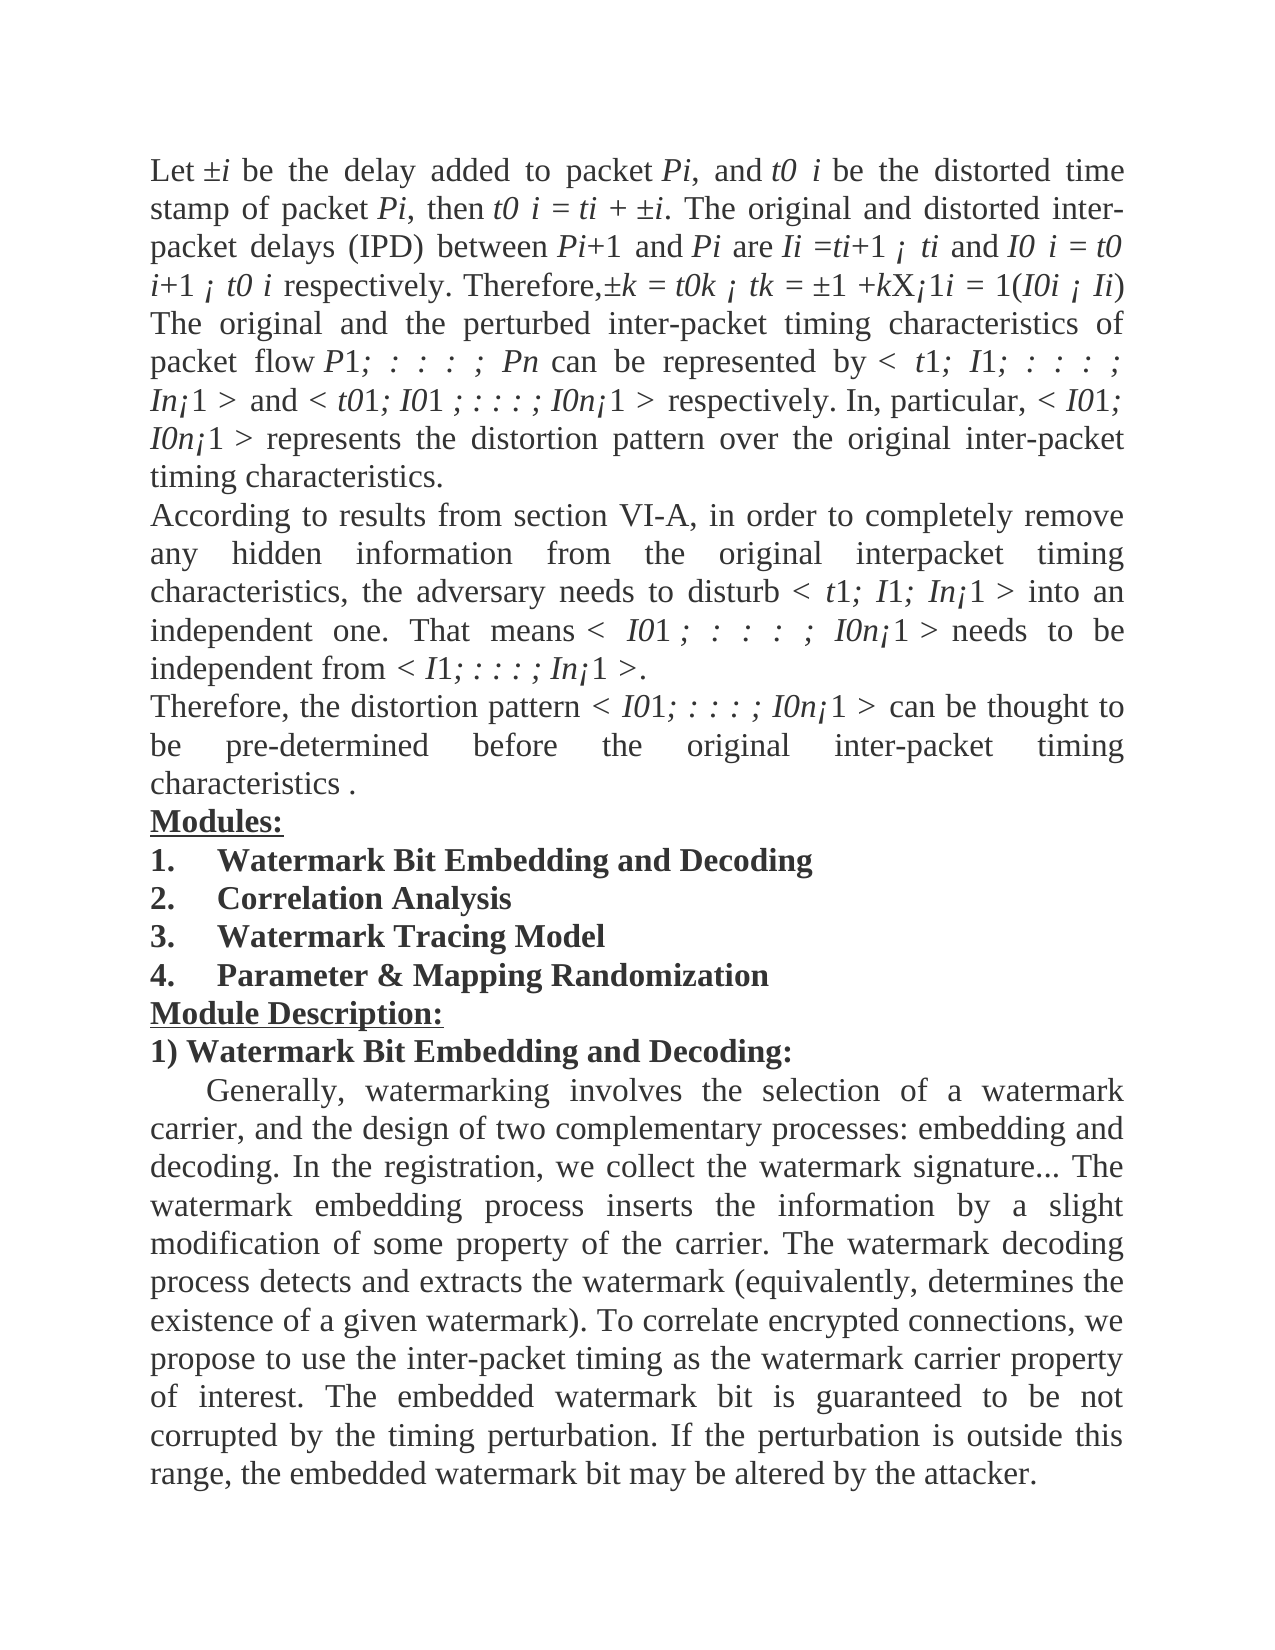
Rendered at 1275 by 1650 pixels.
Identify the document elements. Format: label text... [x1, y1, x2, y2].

text Modules: [150, 802, 1125, 840]
text Generally, watermarking involves the selection of a watermark carrier, and the design of two complementary processes: embedding and decoding. In the registration, we collect the watermark signature... The watermark embedding process inserts the information by a slight modification of some property of the carrier. The watermark decoding process detects and extracts the watermark (equivalently, determines the existence of a given watermark). To correlate encrypted connections, we propose to use the inter-packet timing as the watermark carrier property of interest. The embedded watermark bit is guaranteed to be not corrupted by the timing perturbation. If the perturbation is outside this range, the embedded watermark bit may be altered by the attacker. [150, 1070, 1125, 1492]
text According to results from section VI-A, in order to completely remove any hidden information from the original interpacket timing characteristics, the adversary needs to disturb < t1; I1; In¡1 > into an independent one. That means < I01 ; : : : ; I0n¡1 > needs to be independent from < I1; : : : ; In¡1 >. [150, 495, 1125, 687]
text 1) Watermark Bit Embedding and Decoding: [150, 1032, 1125, 1070]
text Therefore, the distortion pattern < I01; : : : ; I0n¡1 > can be thought to be pre-determined before the original inter-packet timing characteristics . [150, 687, 1125, 802]
text 4. Parameter & Mapping Randomization [150, 955, 1125, 993]
text 1. Watermark Bit Embedding and Decoding [150, 840, 1125, 878]
text Module Description: [150, 993, 1125, 1032]
text Let ±i be the delay added to packet Pi, and t0 i be the distorted time stamp of packet Pi, then t0 i = ti + ±i. The original and distorted inter-packet delays (IPD) between Pi+1 and Pi are Ii =ti+1 ¡ ti and I0 i = t0 i+1 ¡ t0 i respectively. Therefore,±k = t0k ¡ tk = ±1 +kX¡1i = 1(I0i ¡ Ii) The original and the perturbed inter-packet timing characteristics of packet flow P1; : : : ; Pn can be represented by < t1; I1; : : : ; In¡1 > and < t01; I01 ; : : : ; I0n¡1 > respectively. In, particular, < I01; I0n¡1 > represents the distortion pattern over the original inter-packet timing characteristics. [150, 150, 1125, 495]
text 3. Watermark Tracing Model [150, 917, 1125, 955]
text 2. Correlation Analysis [150, 878, 1125, 917]
